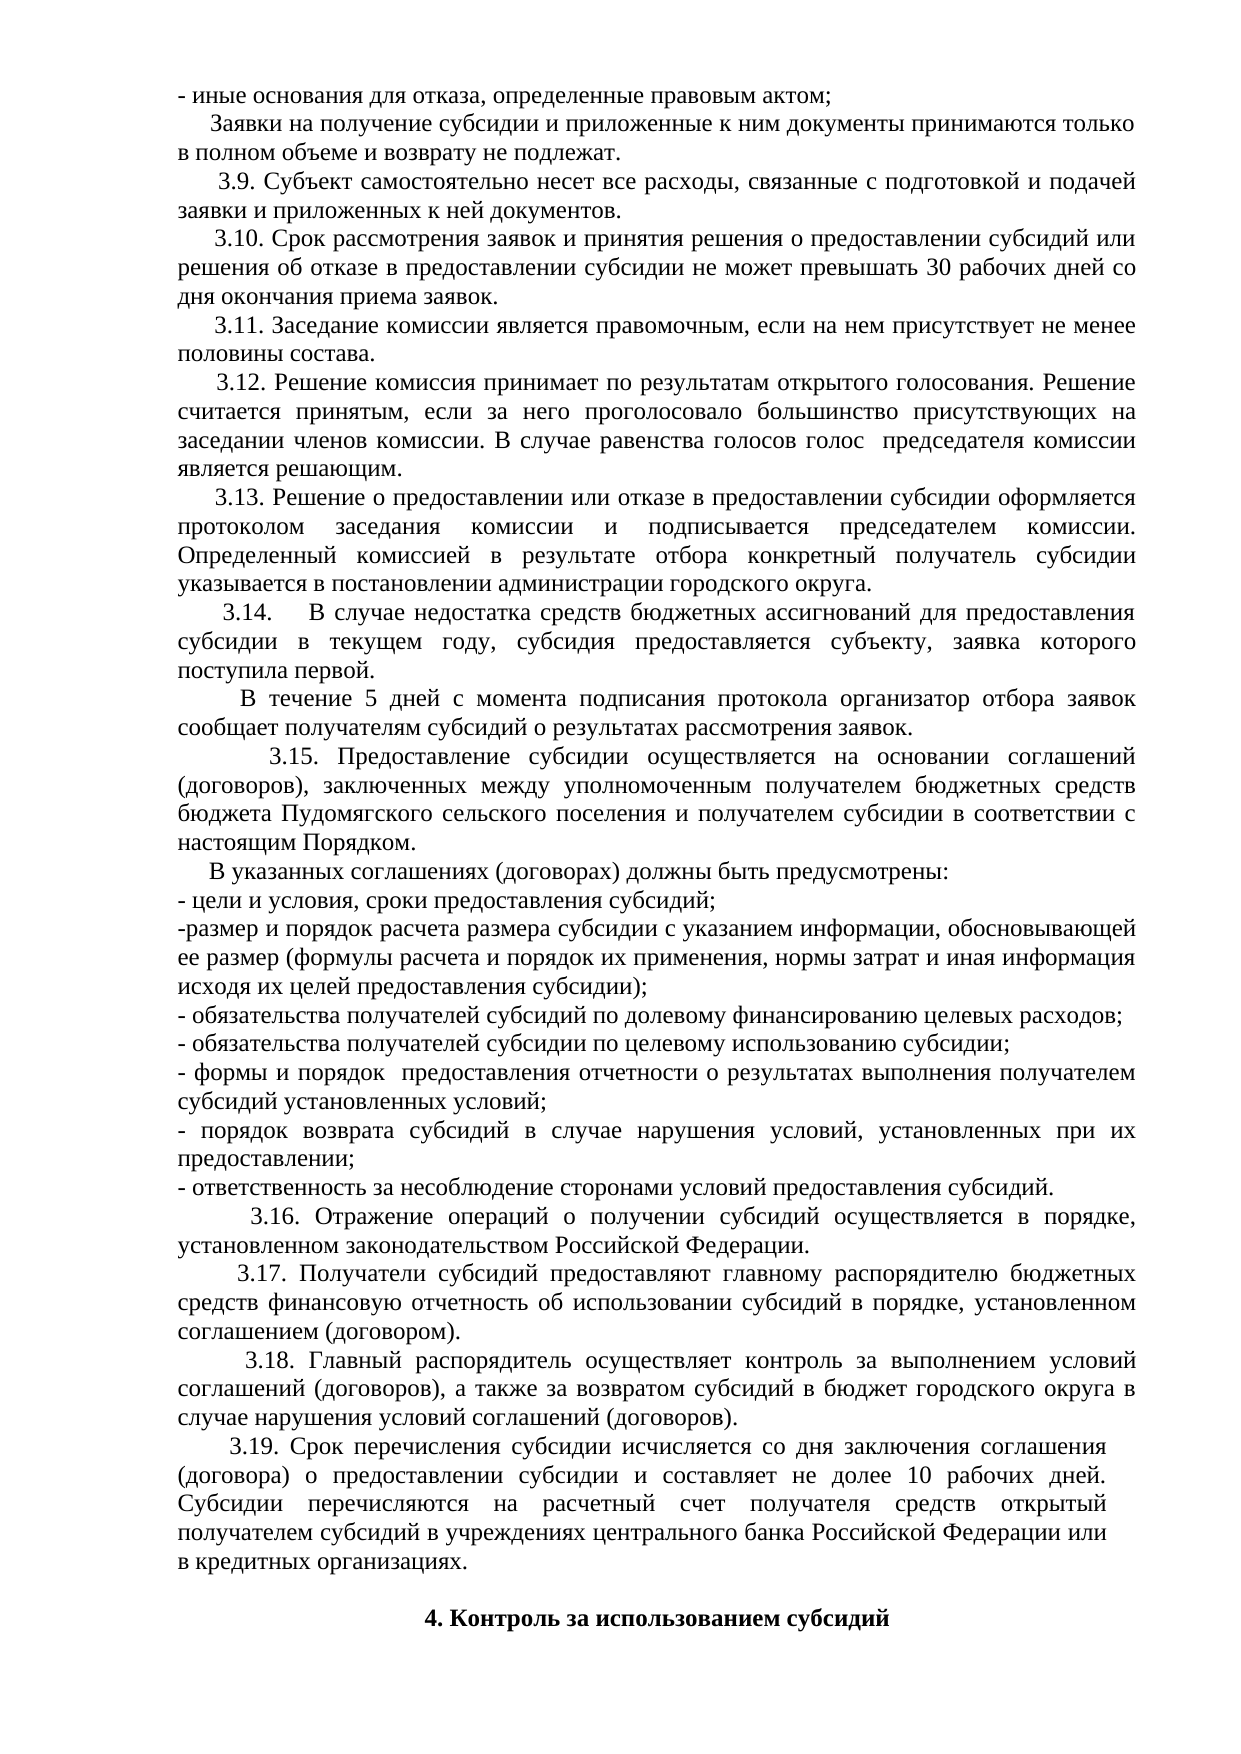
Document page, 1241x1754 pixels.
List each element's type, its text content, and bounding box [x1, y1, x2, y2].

text 3.11. Заседание комиссии является правомочным, если на нем присутствует не менее половины состава. [177, 310, 1137, 367]
text 3.18. Главный распорядитель осуществляет контроль за выполнением условий соглашений (договоров), а также за возвратом субсидий в бюджет городского округа в случае нарушения условий соглашений (договоров). [177, 1345, 1137, 1431]
text 4. Контроль за использованием субсидий [177, 1603, 1137, 1632]
text - цели и условия, сроки предоставления субсидий; [177, 885, 1137, 913]
text - формы и порядок предоставления отчетности о результатах выполнения получателем субсидий установленных условий; [177, 1057, 1137, 1115]
text 3.17. Получатели субсидий предоставляют главному распорядителю бюджетных средств финансовую отчетность об использовании субсидий в порядке, установленном соглашением (договором). [177, 1258, 1137, 1345]
text -размер и порядок расчета размера субсидии с указанием информации, обосновывающей ее размер (формулы расчета и порядок их применения, нормы затрат и иная информация исходя их целей предоставления субсидии); [177, 913, 1137, 1000]
text 3.19. Срок перечисления субсидии исчисляется со дня заключения соглашения (договора) о предоставлении субсидии и составляет не долее 10 рабочих дней. Субсидии перечисляются на расчетный счет получателя средств открытый получателем субсидий в учреждениях центрального банка Российской Федерации или в кредитных организациях. [177, 1431, 1108, 1575]
text 3.9. Субъект самостоятельно несет все расходы, связанные с подготовкой и подачей заявки и приложенных к ней документов. [177, 166, 1137, 223]
text 3.16. Отражение операций о получении субсидий осуществляется в порядке, установленном законодательством Российской Федерации. [177, 1201, 1137, 1258]
text - иные основания для отказа, определенные правовым актом; [177, 80, 1137, 108]
text 3.10. Срок рассмотрения заявок и принятия решения о предоставлении субсидий или решения об отказе в предоставлении субсидии не может превышать 30 рабочих дней со дня окончания приема заявок. [177, 223, 1137, 310]
text В течение 5 дней с момента подписания протокола организатор отбора заявок сообщает получателям субсидий о результатах рассмотрения заявок. [177, 683, 1137, 741]
text 3.12. Решение комиссия принимает по результатам открытого голосования. Решение считается принятым, если за него проголосовало большинство присутствующих на заседании членов комиссии. В случае равенства голосов голос председателя комиссии является решающим. [177, 367, 1137, 482]
text - обязательства получателей субсидии по целевому использованию субсидии; [177, 1028, 1137, 1057]
text - порядок возврата субсидий в случае нарушения условий, установленных при их предоставлении; [177, 1115, 1137, 1172]
text 3.14. В случае недостатка средств бюджетных ассигнований для предоставления субсидии в текущем году, субсидия предоставляется субъекту, заявка которого поступила первой. [177, 597, 1137, 683]
text Заявки на получение субсидии и приложенные к ним документы принимаются только в полном объеме и возврату не подлежат. [177, 108, 1137, 166]
text - ответственность за несоблюдение сторонами условий предоставления субсидий. [177, 1172, 1137, 1201]
text В указанных соглашениях (договорах) должны быть предусмотрены: [177, 856, 1137, 885]
text - обязательства получателей субсидий по долевому финансированию целевых расходов; [177, 1000, 1137, 1028]
text 3.13. Решение о предоставлении или отказе в предоставлении субсидии оформляется протоколом заседания комиссии и подписывается председателем комиссии. Определенный комиссией в результате отбора конкретный получатель субсидии указывается в постановлении администрации городского округа. [177, 482, 1137, 597]
text 3.15. Предоставление субсидии осуществляется на основании соглашений (договоров), заключенных между уполномоченным получателем бюджетных средств бюджета Пудомягского сельского поселения и получателем субсидии в соответствии с настоящим Порядком. [177, 741, 1137, 856]
